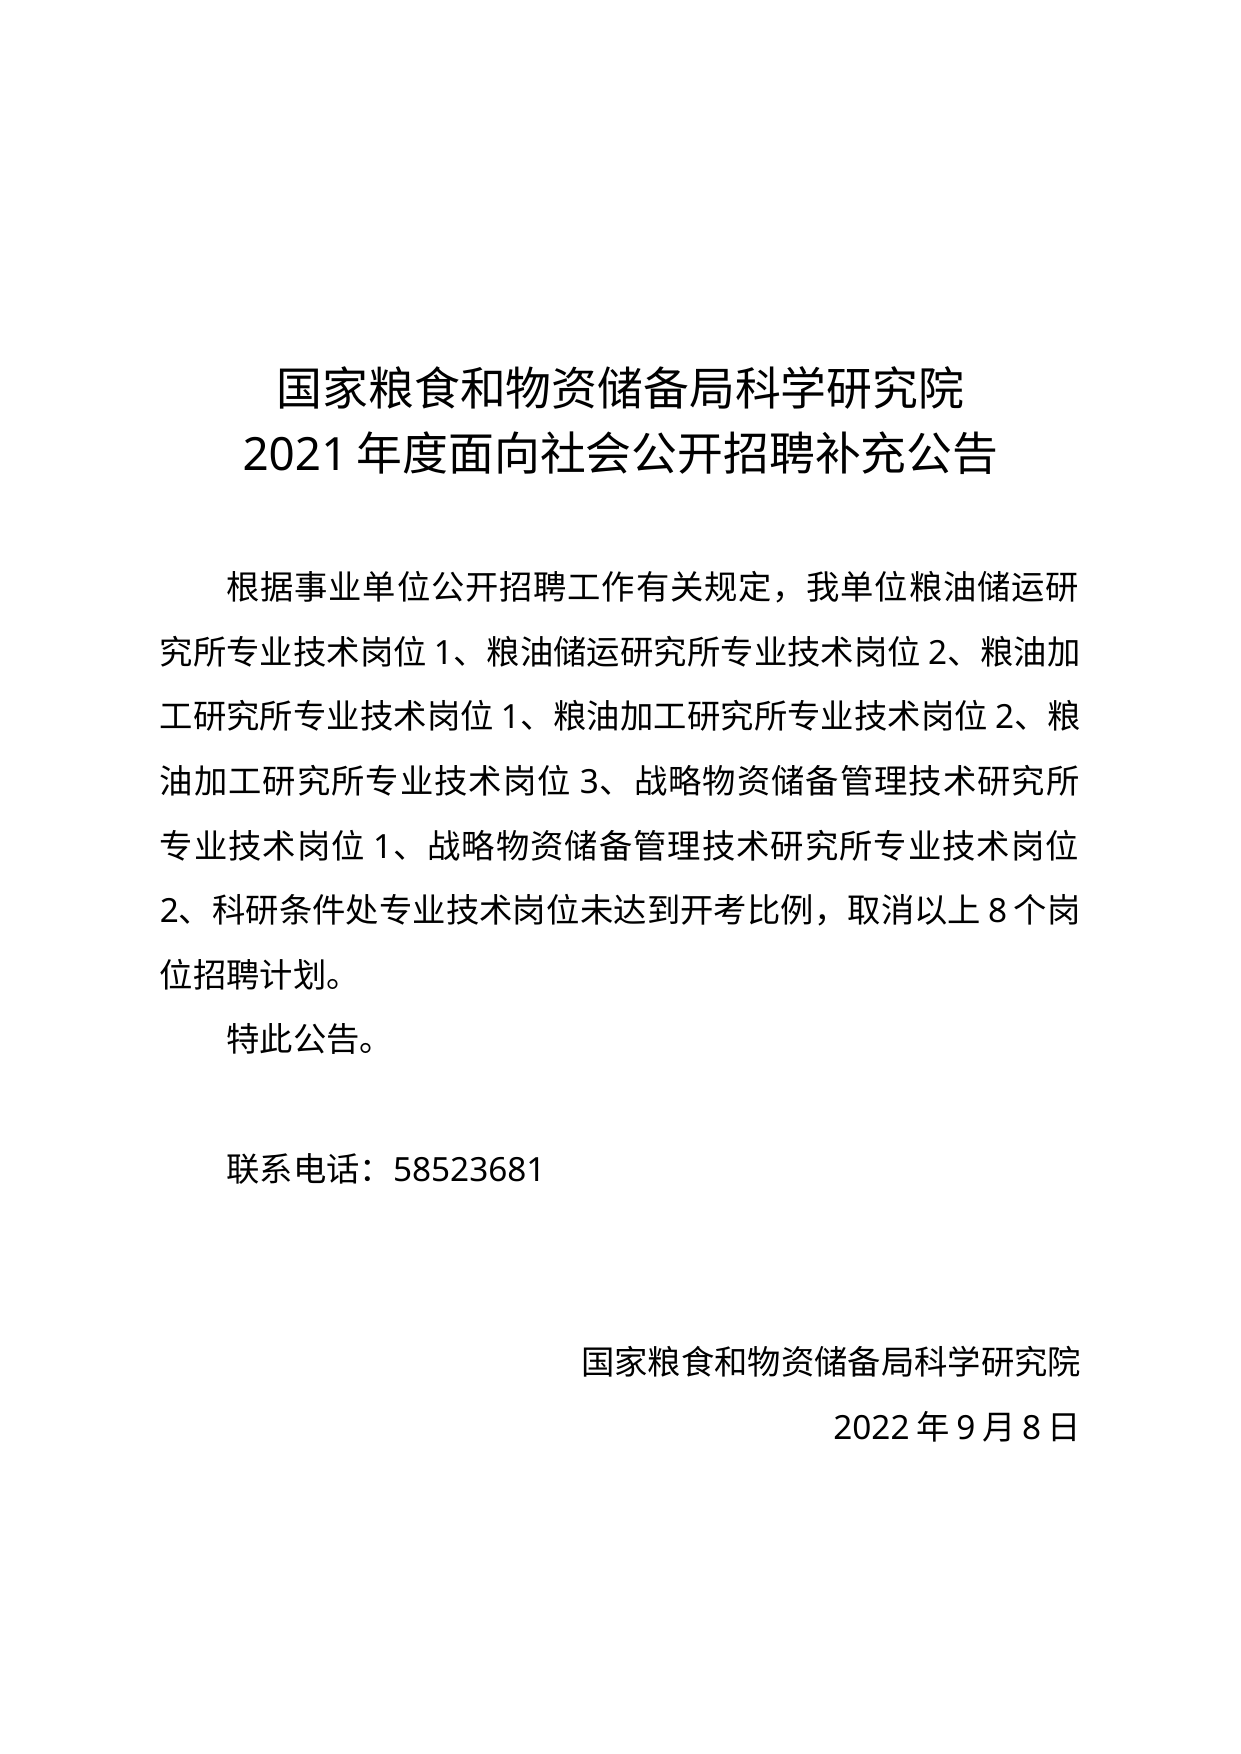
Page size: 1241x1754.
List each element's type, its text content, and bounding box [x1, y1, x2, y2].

text 国家粮食和物资储备局科学研究院 [159, 1323, 1081, 1388]
text 根据事业单位公开招聘工作有关规定，我单位粮油储运研究所专业技术岗位1、粮油储运研究所专业技术岗位2、粮油加工研究所专业技术岗位1、粮油加工研究所专业技术岗位2、粮油加工研究所专业技术岗位3、战略物资储备管理技术研究所专业技术岗位1、战略物资储备管理技术研究所专业技术岗位2、科研条件处专业技术岗位未达到开考比例，取消以上8个岗位招聘计划。 [159, 548, 1081, 1000]
text 国家粮食和物资储备局科学研究院 [159, 354, 1081, 418]
text 联系电话：58523681 [159, 1129, 1081, 1194]
text 2021年度面向社会公开招聘补充公告 [159, 418, 1081, 483]
text 特此公告。 [159, 1000, 1081, 1065]
text 2022年9月8日 [159, 1388, 1081, 1452]
